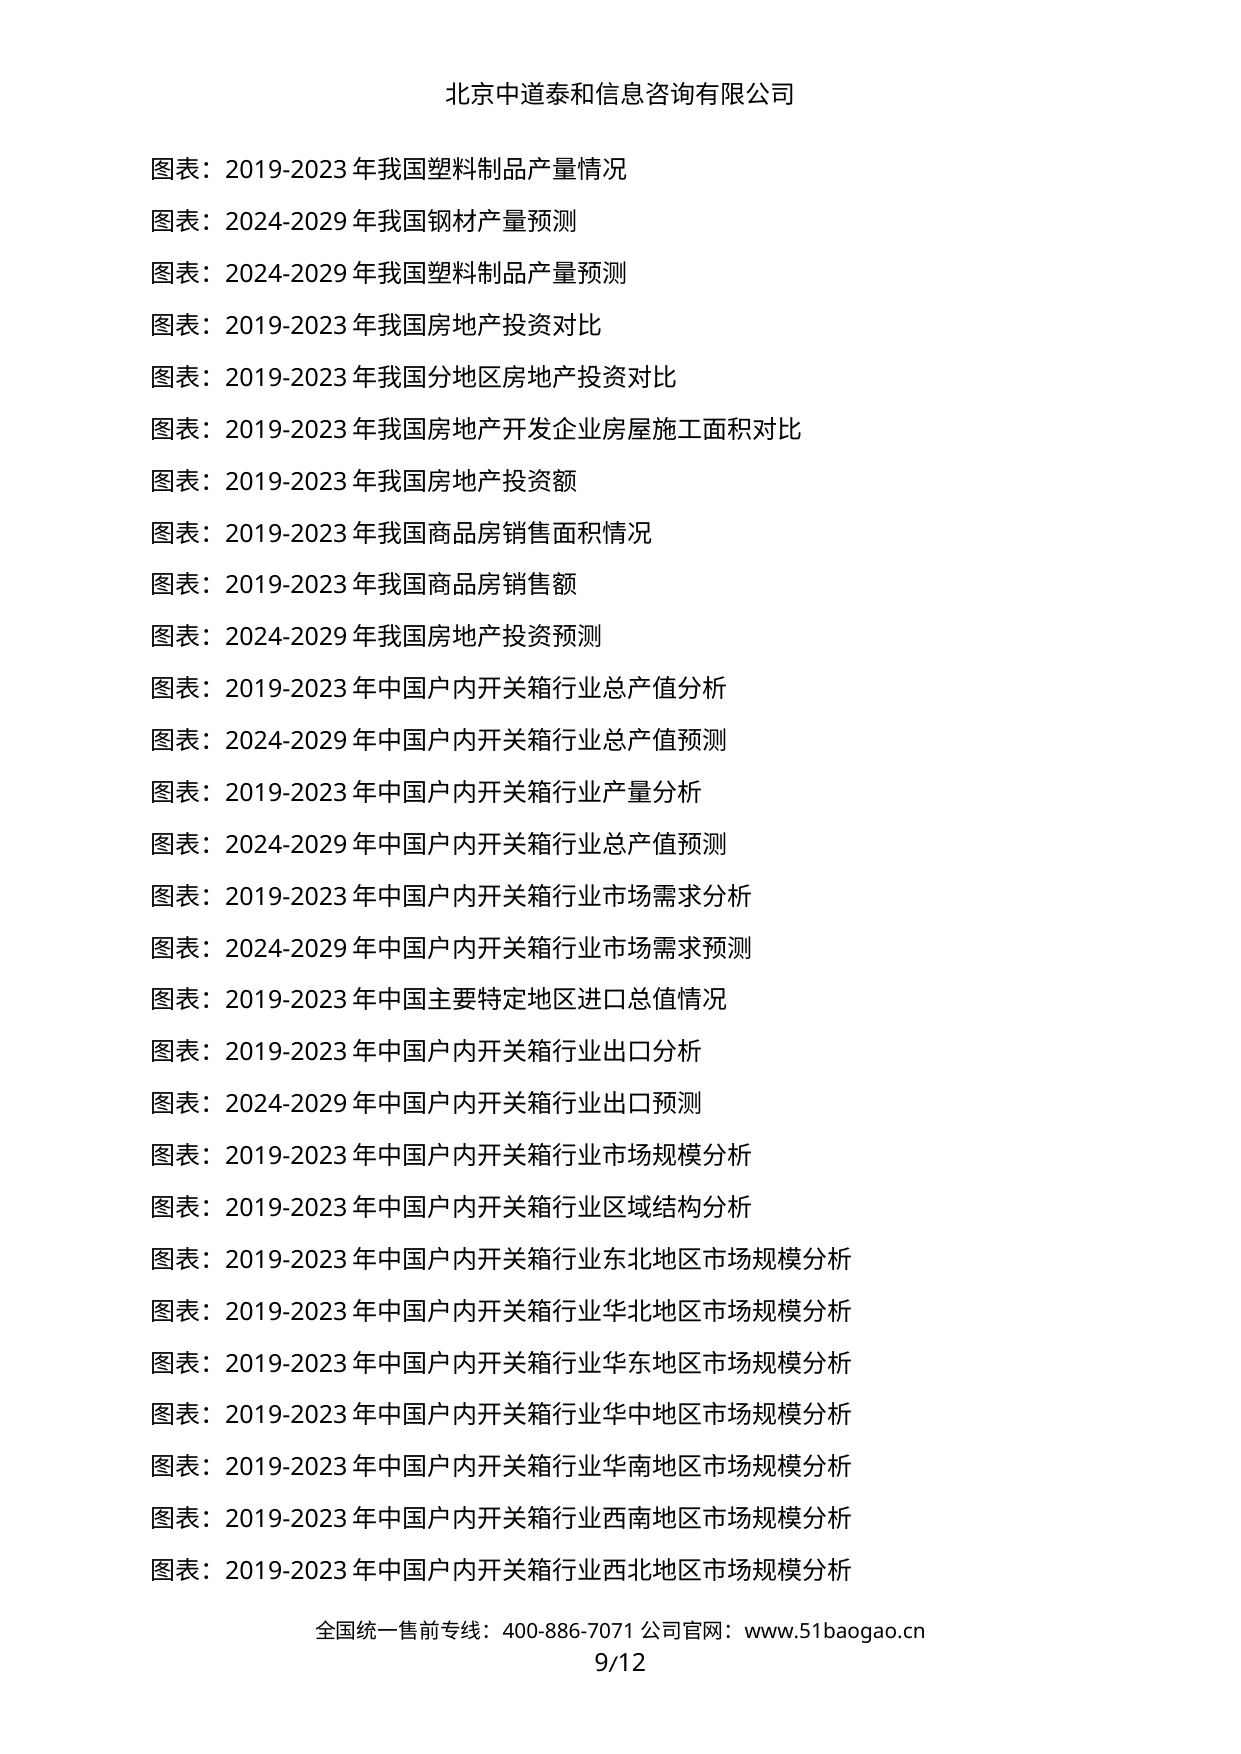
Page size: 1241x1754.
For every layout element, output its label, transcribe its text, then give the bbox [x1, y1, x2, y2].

text 图表：2019-2023年我国房地产投资对比 [150, 306, 1090, 342]
text 图表：2024-2029年中国户内开关箱行业总产值预测 [150, 721, 1090, 757]
text 图表：2024-2029年我国钢材产量预测 [150, 202, 1090, 238]
text 图表：2019-2023年中国户内开关箱行业华东地区市场规模分析 [150, 1343, 1090, 1379]
text 图表：2019-2023年我国塑料制品产量情况 [150, 150, 1090, 186]
text 图表：2019-2023年中国户内开关箱行业区域结构分析 [150, 1187, 1090, 1224]
text 图表：2024-2029年我国房地产投资预测 [150, 617, 1090, 653]
text 图表：2019-2023年我国房地产投资额 [150, 461, 1090, 497]
text 图表：2019-2023年中国户内开关箱行业华南地区市场规模分析 [150, 1447, 1090, 1483]
text 图表：2019-2023年中国户内开关箱行业东北地区市场规模分析 [150, 1239, 1090, 1276]
text 图表：2019-2023年我国房地产开发企业房屋施工面积对比 [150, 409, 1090, 446]
text 图表：2019-2023年我国商品房销售面积情况 [150, 513, 1090, 549]
text 图表：2019-2023年中国户内开关箱行业出口分析 [150, 1032, 1090, 1068]
text 图表：2019-2023年我国商品房销售额 [150, 565, 1090, 601]
text 图表：2019-2023年中国户内开关箱行业西北地区市场规模分析 [150, 1551, 1090, 1587]
text 图表：2019-2023年中国主要特定地区进口总值情况 [150, 980, 1090, 1016]
text 图表：2019-2023年中国户内开关箱行业市场需求分析 [150, 876, 1090, 912]
text 图表：2024-2029年中国户内开关箱行业市场需求预测 [150, 928, 1090, 964]
text 图表：2019-2023年中国户内开关箱行业总产值分析 [150, 669, 1090, 705]
text 图表：2019-2023年中国户内开关箱行业产量分析 [150, 772, 1090, 809]
text 图表：2019-2023年我国分地区房地产投资对比 [150, 357, 1090, 394]
text 图表：2024-2029年我国塑料制品产量预测 [150, 254, 1090, 290]
text 图表：2019-2023年中国户内开关箱行业华中地区市场规模分析 [150, 1395, 1090, 1431]
text 图表：2019-2023年中国户内开关箱行业西南地区市场规模分析 [150, 1499, 1090, 1535]
text 图表：2024-2029年中国户内开关箱行业出口预测 [150, 1084, 1090, 1120]
text 图表：2024-2029年中国户内开关箱行业总产值预测 [150, 824, 1090, 861]
text 图表：2019-2023年中国户内开关箱行业市场规模分析 [150, 1136, 1090, 1172]
text 图表：2019-2023年中国户内开关箱行业华北地区市场规模分析 [150, 1291, 1090, 1327]
